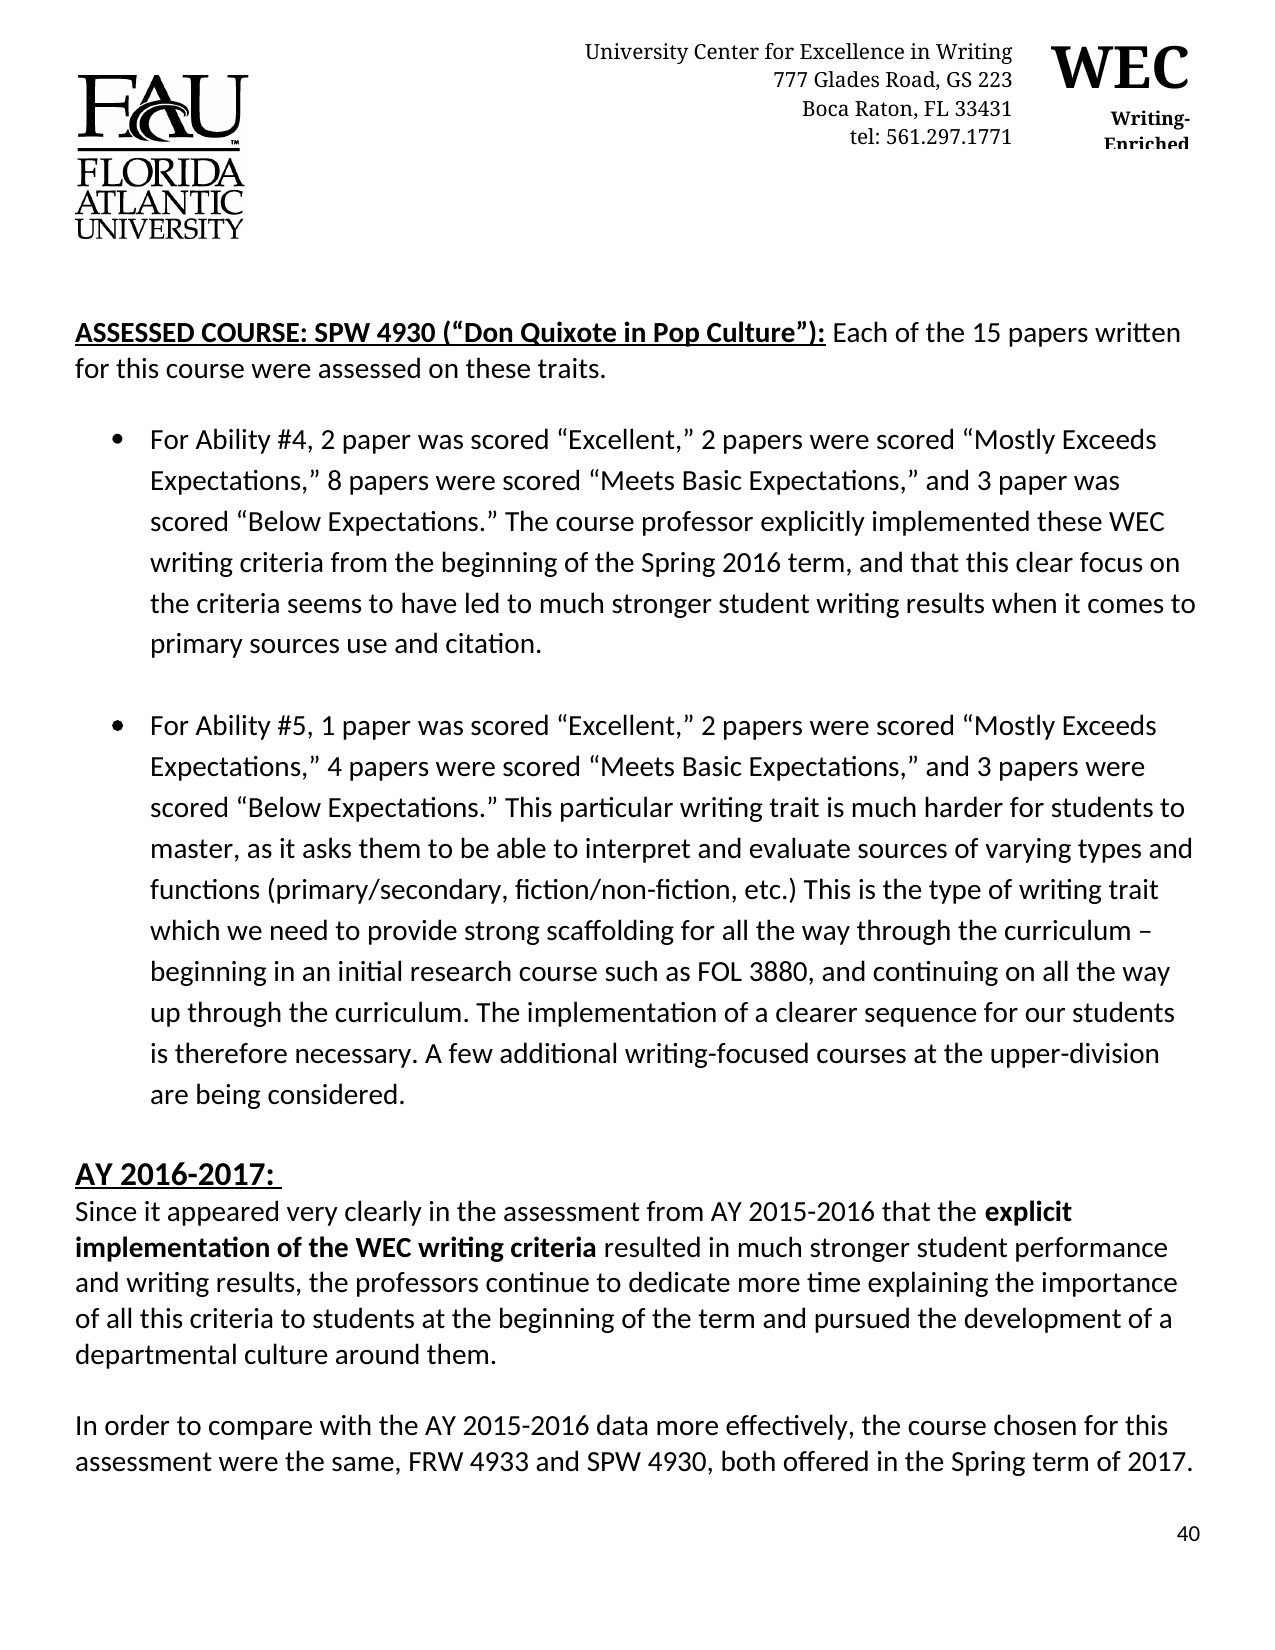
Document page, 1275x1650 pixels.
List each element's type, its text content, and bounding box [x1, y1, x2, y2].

text ASSESSED COURSE: SPW 4930 (“Don Quixote in Pop Culture”): Each of the 15 papers written for this course were assessed on these traits. [75, 314, 1200, 385]
list For Ability #5, 1 paper was scored “Excellent,” 2 papers were scored “Mostly Exceeds Expectations,” 4 papers were scored “Meets Basic Expectations,” and 3 papers were scored “Below Expectations.” This particular writing trait is much harder for students to master, as it asks them to be able to interpret and evaluate sources of varying types and functions (primary/secondary, fiction/non-fiction, etc.) This is the type of writing trait which we need to provide strong scaffolding for all the way through the curriculum – beginning in an initial research course such as FOL 3880, and continuing on all the way up through the curriculum. The implementation of a clearer sequence for our students is therefore necessary. A few additional writing-focused courses at the upper-division are being considered. [112, 707, 1200, 1112]
text Since it appeared very clearly in the assessment from AY 2015-2016 that the explicit implementation of the WEC writing criteria resulted in much stronger student performance and writing results, the professors continue to dedicate more time explaining the importance of all this criteria to students at the beginning of the term and pursued the development of a departmental culture around them. [75, 1193, 1200, 1371]
picture [75, 75, 249, 239]
list For Ability #4, 2 paper was scored “Excellent,” 2 papers were scored “Mostly Exceeds Expectations,” 8 papers were scored “Meets Basic Expectations,” and 3 paper was scored “Below Expectations.” The course professor explicitly implemented these WEC writing criteria from the beginning of the Spring 2016 term, and that this clear focus on the criteria seems to have led to much stronger student writing results when it comes to primary sources use and citation. [112, 421, 1200, 661]
text In order to compare with the AY 2015-2016 data more effectively, the course chosen for this assessment were the same, FRW 4933 and SPW 4930, both offered in the Spring term of 2017. [75, 1407, 1200, 1478]
text AY 2016-2017: [75, 1152, 1200, 1193]
